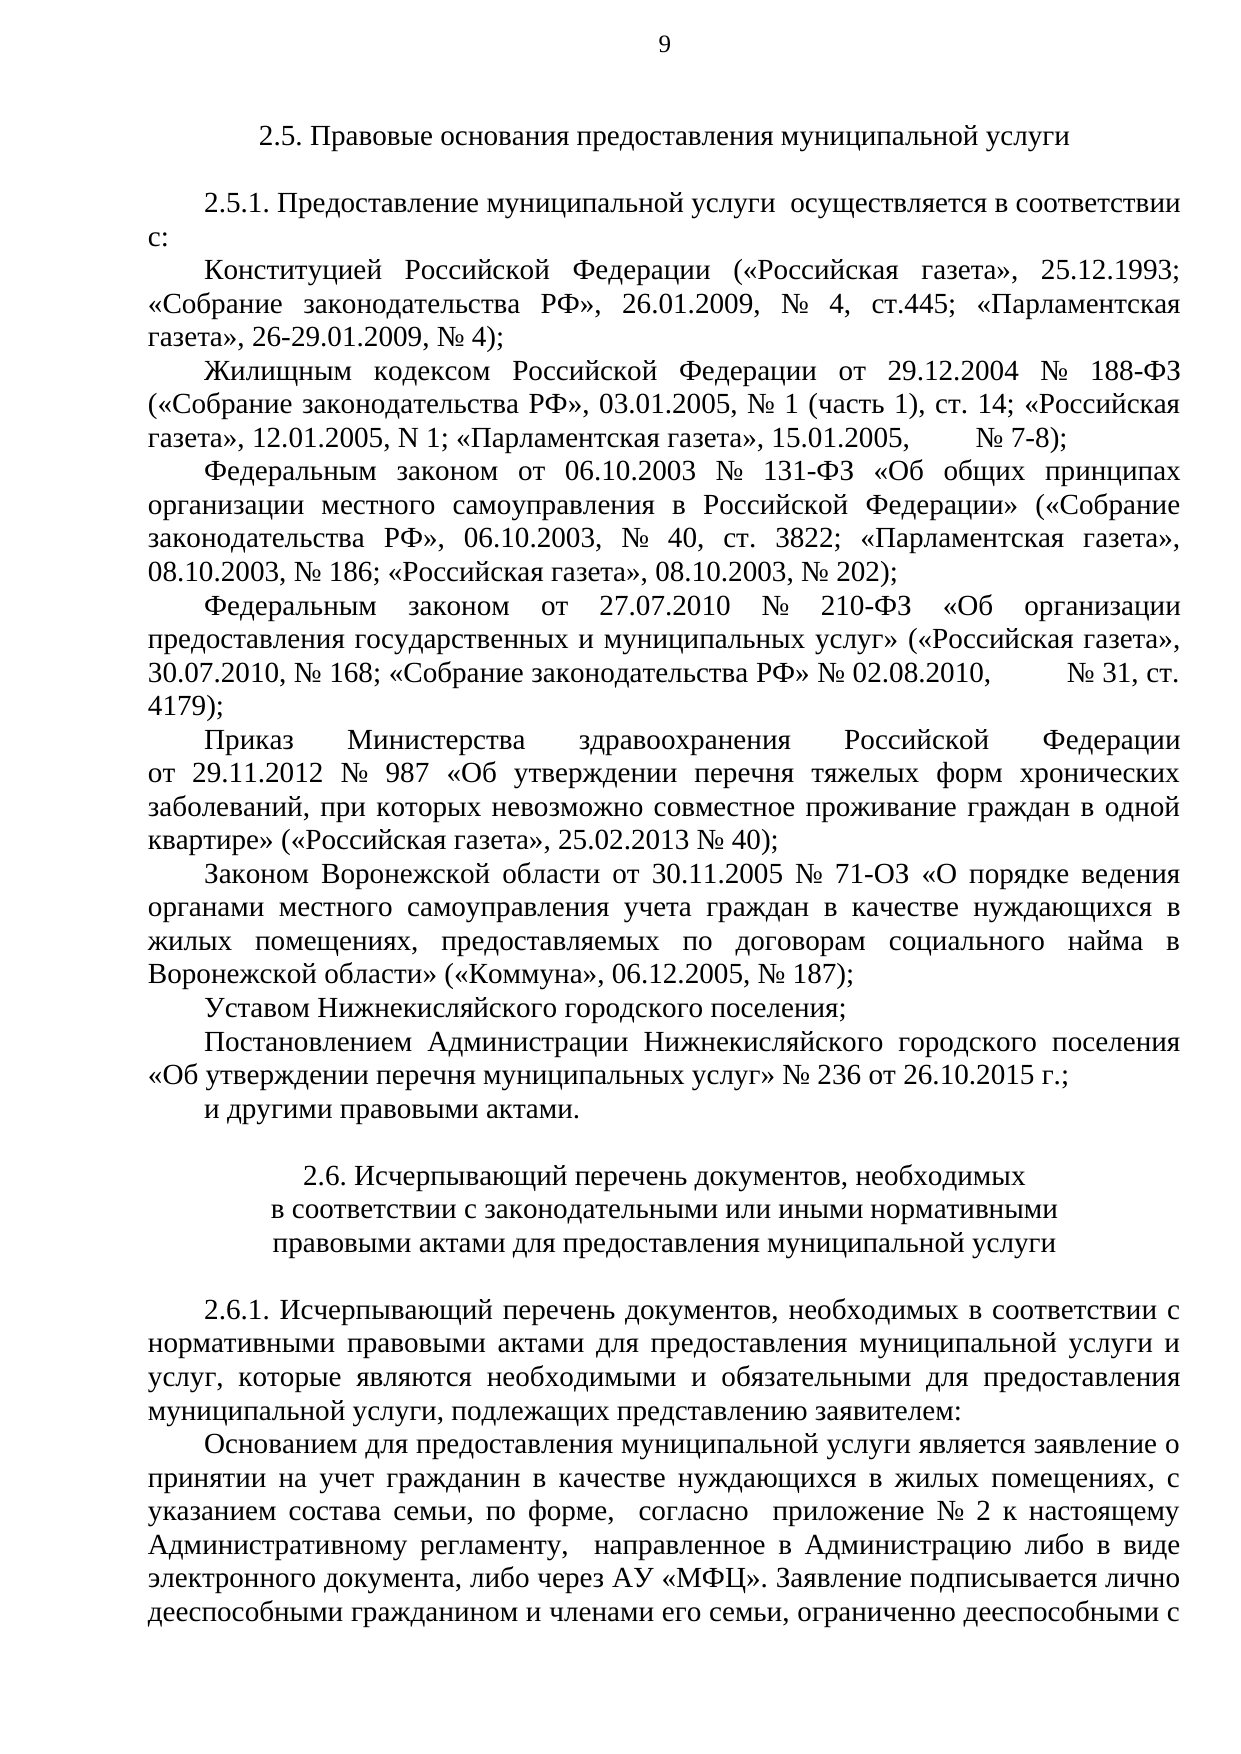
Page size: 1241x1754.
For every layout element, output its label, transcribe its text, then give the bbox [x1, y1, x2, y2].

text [148, 1426, 1181, 1627]
text 2.5.1. Предоставление муниципальной услуги осуществляется в соответствии с: [148, 185, 1181, 252]
text Законом Воронежской области от 30.11.2005 № 71-ОЗ «О порядке ведения органами местного самоуправления учета граждан в качестве нуждающихся в жилых помещениях, предоставляемых по договорам социального найма в Воронежской области» («Коммуна», 06.12.2005, № 187); [148, 856, 1181, 990]
text Конституцией Российской Федерации («Российская газета», 25.12.1993; «Собрание законодательства РФ», 26.01.2009, № 4, ст.445; «Парламентская газета», 26-29.01.2009, № 4); [148, 252, 1181, 353]
text 2.6. Исчерпывающий перечень документов, необходимых [148, 1158, 1181, 1191]
text Уставом Нижнекисляйского городского поселения; [148, 990, 1181, 1024]
text правовыми актами для предоставления муниципальной услуги [148, 1225, 1181, 1258]
text Федеральным законом от 06.10.2003 № 131-ФЗ «Об общих принципах организации местного самоуправления в Российской Федерации» («Собрание законодательства РФ», 06.10.2003, № 40, ст. 3822; «Парламентская газета», 08.10.2003, № 186; «Российская газета», 08.10.2003, № 202); [148, 453, 1181, 588]
text Постановлением Администрации Нижнекисляйского городского поселения «Об утверждении перечня муниципальных услуг» № 236 от 26.10.2015 г.; [148, 1024, 1181, 1091]
text Федеральным законом от 27.07.2010 № 210-ФЗ «Об организации предоставления государственных и муниципальных услуг» («Российская газета», 30.07.2010, № 168; «Собрание законодательства РФ» № 02.08.2010, № 31, ст. 4179); [148, 588, 1181, 722]
text в соответствии с законодательными или иными нормативными [148, 1191, 1181, 1225]
text 2.5. Правовые основания предоставления муниципальной услуги [148, 118, 1181, 152]
text Жилищным кодексом Российской Федерации от 29.12.2004 № 188-ФЗ («Собрание законодательства РФ», 03.01.2005, № 1 (часть 1), ст. 14; «Российская газета», 12.01.2005, N 1; «Парламентская газета», 15.01.2005, № 7-8); [148, 353, 1181, 453]
text 2.6.1. Исчерпывающий перечень документов, необходимых в соответствии с нормативными правовыми актами для предоставления муниципальной услуги и услуг, которые являются необходимыми и обязательными для предоставления муниципальной услуги, подлежащих представлению заявителем: [148, 1292, 1181, 1426]
text и другими правовыми актами. [148, 1091, 1181, 1124]
text Приказ Министерства здравоохранения Российской Федерации от 29.11.2012 № 987 «Об утверждении перечня тяжелых форм хронических заболеваний, при которых невозможно совместное проживание граждан в одной квартире» («Российская газета», 25.02.2013 № 40); [148, 722, 1181, 856]
